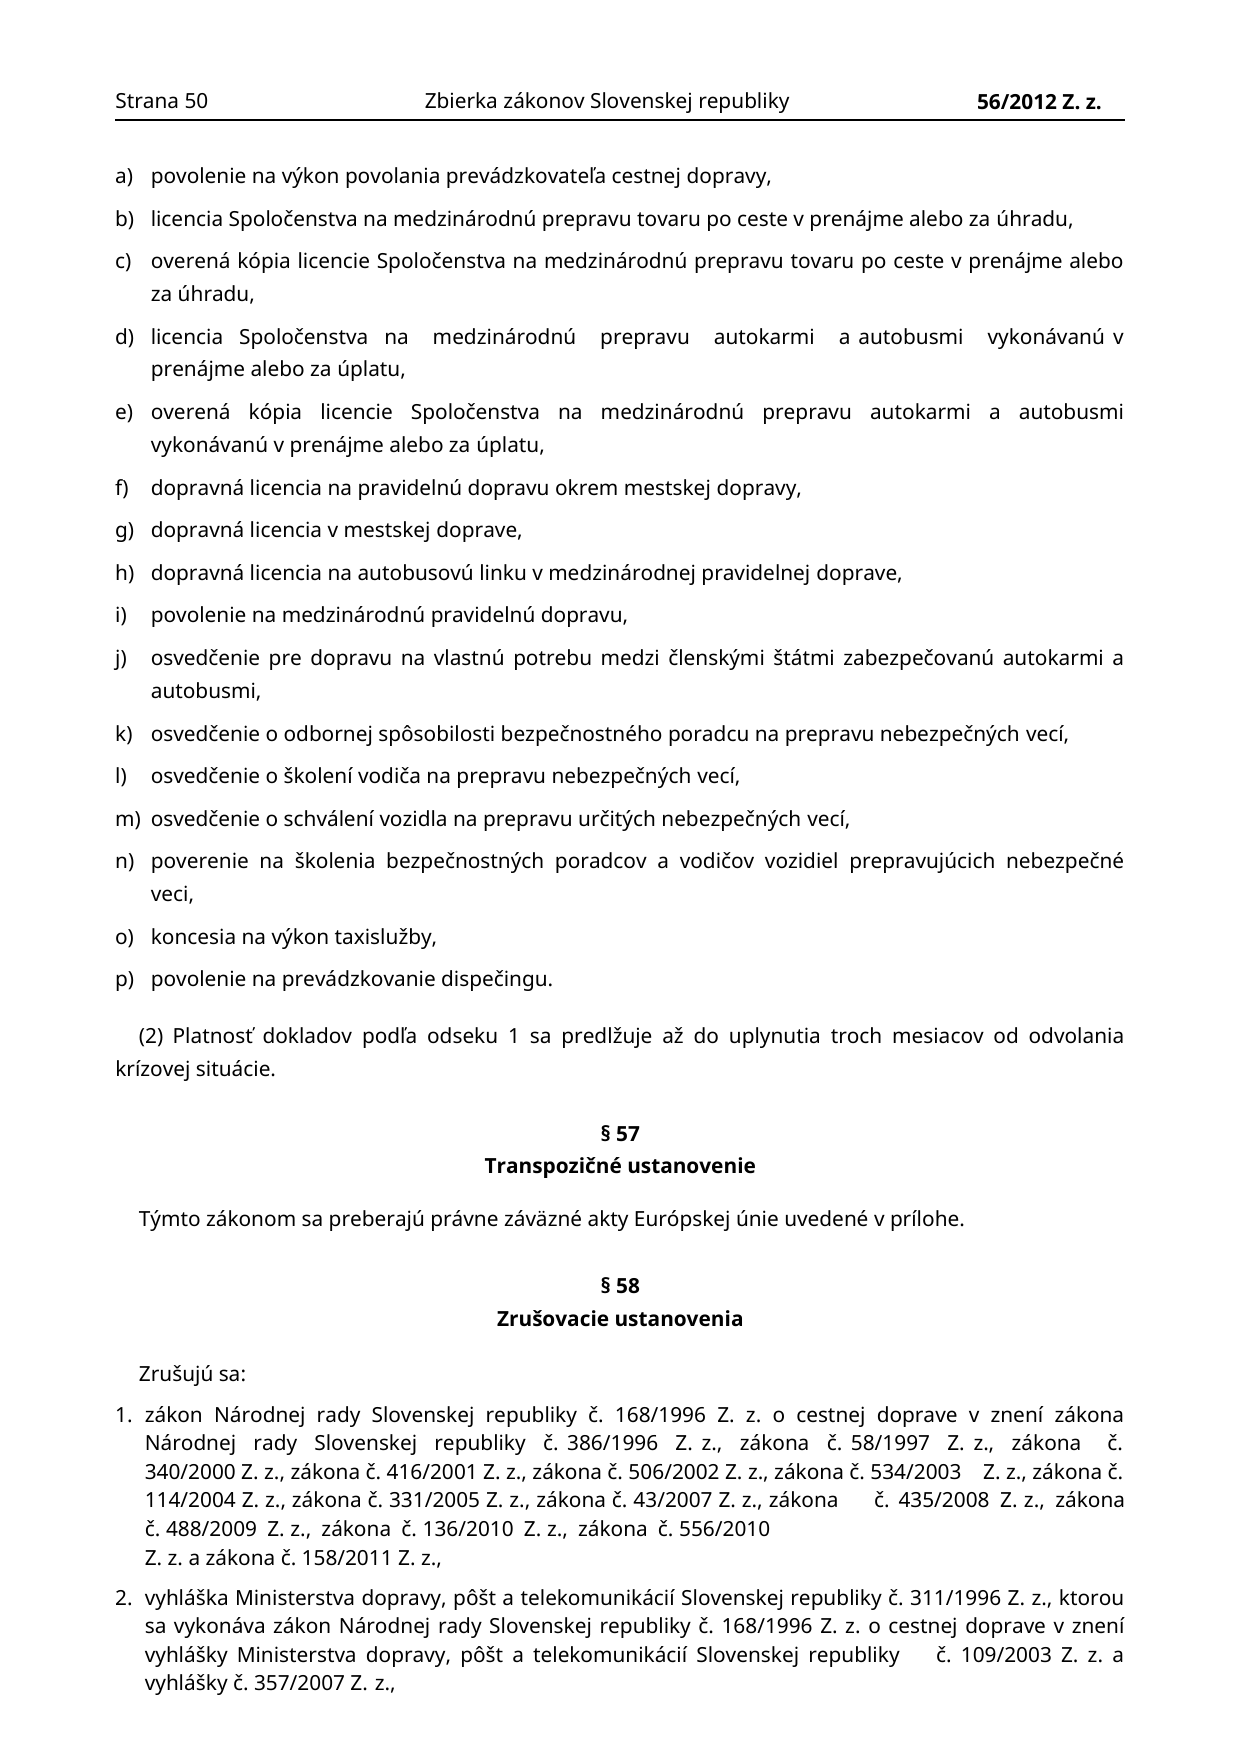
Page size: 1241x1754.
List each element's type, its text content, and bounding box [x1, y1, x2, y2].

list overená kópia licencie Spoločenstva na medzinárodnú prepravu autokarmi a autobusmi vykonávanú v prenájme alebo za úplatu, [115, 397, 1125, 458]
list osvedčenie o školení vodiča na prepravu nebezpečných vecí, [115, 761, 1136, 790]
list poverenie na školenia bezpečnostných poradcov a vodičov vozidiel prepravujúcich nebezpečné veci, [115, 846, 1125, 907]
list overená kópia licencie Spoločenstva na medzinárodnú prepravu tovaru po ceste v prenájme alebo za úhradu, [115, 246, 1125, 307]
list osvedčenie pre dopravu na vlastnú potrebu medzi členskými štátmi zabezpečovanú autokarmi a autobusmi, [115, 643, 1125, 704]
list Platnosť dokladov podľa odseku 1 sa predlžuje až do uplynutia troch mesiacov od odvolania krízovej situácie. [115, 1021, 1125, 1082]
text Zrušujú sa: [139, 1359, 1136, 1387]
list dopravná licencia na autobusovú linku v medzinárodnej pravidelnej doprave, [115, 558, 1136, 587]
text Zrušovacie ustanovenia [115, 1304, 1125, 1333]
text § 58 [115, 1272, 1125, 1300]
list dopravná licencia na pravidelnú dopravu okrem mestskej dopravy, [115, 473, 1136, 502]
list povolenie na medzinárodnú pravidelnú dopravu, [115, 601, 1136, 629]
list vyhláška Ministerstva dopravy, pôšt a telekomunikácií Slovenskej republiky č. 311/1996 Z. z., ktorou sa vykonáva zákon Národnej rady Slovenskej republiky č. 168/1996 Z. z. o cestnej doprave v znení vyhlášky Ministerstva dopravy, pôšt a telekomunikácií Slovenskej republiky č. 109/2003 Z. z. a vyhlášky č. 357/2007 Z. z., [115, 1583, 1125, 1697]
list dopravná licencia v mestskej doprave, [115, 516, 1136, 544]
text Z. z. a zákona č. 158/2011 Z. z., [144, 1543, 1136, 1572]
list licencia Spoločenstva na medzinárodnú prepravu autokarmi a autobusmi vykonávanú v prenájme alebo za úplatu, [115, 322, 1125, 383]
list povolenie na prevádzkovanie dispečingu. [115, 964, 1136, 993]
text § 57 [115, 1119, 1125, 1147]
list povolenie na výkon povolania prevádzkovateľa cestnej dopravy, [115, 161, 1136, 189]
list koncesia na výkon taxislužby, [115, 922, 1136, 950]
list osvedčenie o odbornej spôsobilosti bezpečnostného poradcu na prepravu nebezpečných vecí, [115, 719, 1136, 747]
list osvedčenie o schválení vozidla na prepravu určitých nebezpečných vecí, [115, 804, 1136, 832]
text Týmto zákonom sa preberajú právne záväzné akty Európskej únie uvedené v prílohe. [139, 1204, 1136, 1233]
text Transpozičné ustanovenie [115, 1152, 1125, 1180]
list zákon Národnej rady Slovenskej republiky č. 168/1996 Z. z. o cestnej doprave v znení zákona Národnej rady Slovenskej republiky č. 386/1996 Z. z., zákona č. 58/1997 Z. z., zákona č. 340/2000 Z. z., zákona č. 416/2001 Z. z., zákona č. 506/2002 Z. z., zákona č. 534/2003 Z. z., zákona č. 114/2004 Z. z., zákona č. 331/2005 Z. z., zákona č. 43/2007 Z. z., zákona č. 435/2008 Z. z., zákona č. 488/2009 Z. z., zákona č. 136/2010 Z. z., zákona č. 556/2010 [115, 1400, 1125, 1543]
list licencia Spoločenstva na medzinárodnú prepravu tovaru po ceste v prenájme alebo za úhradu, [115, 204, 1136, 232]
